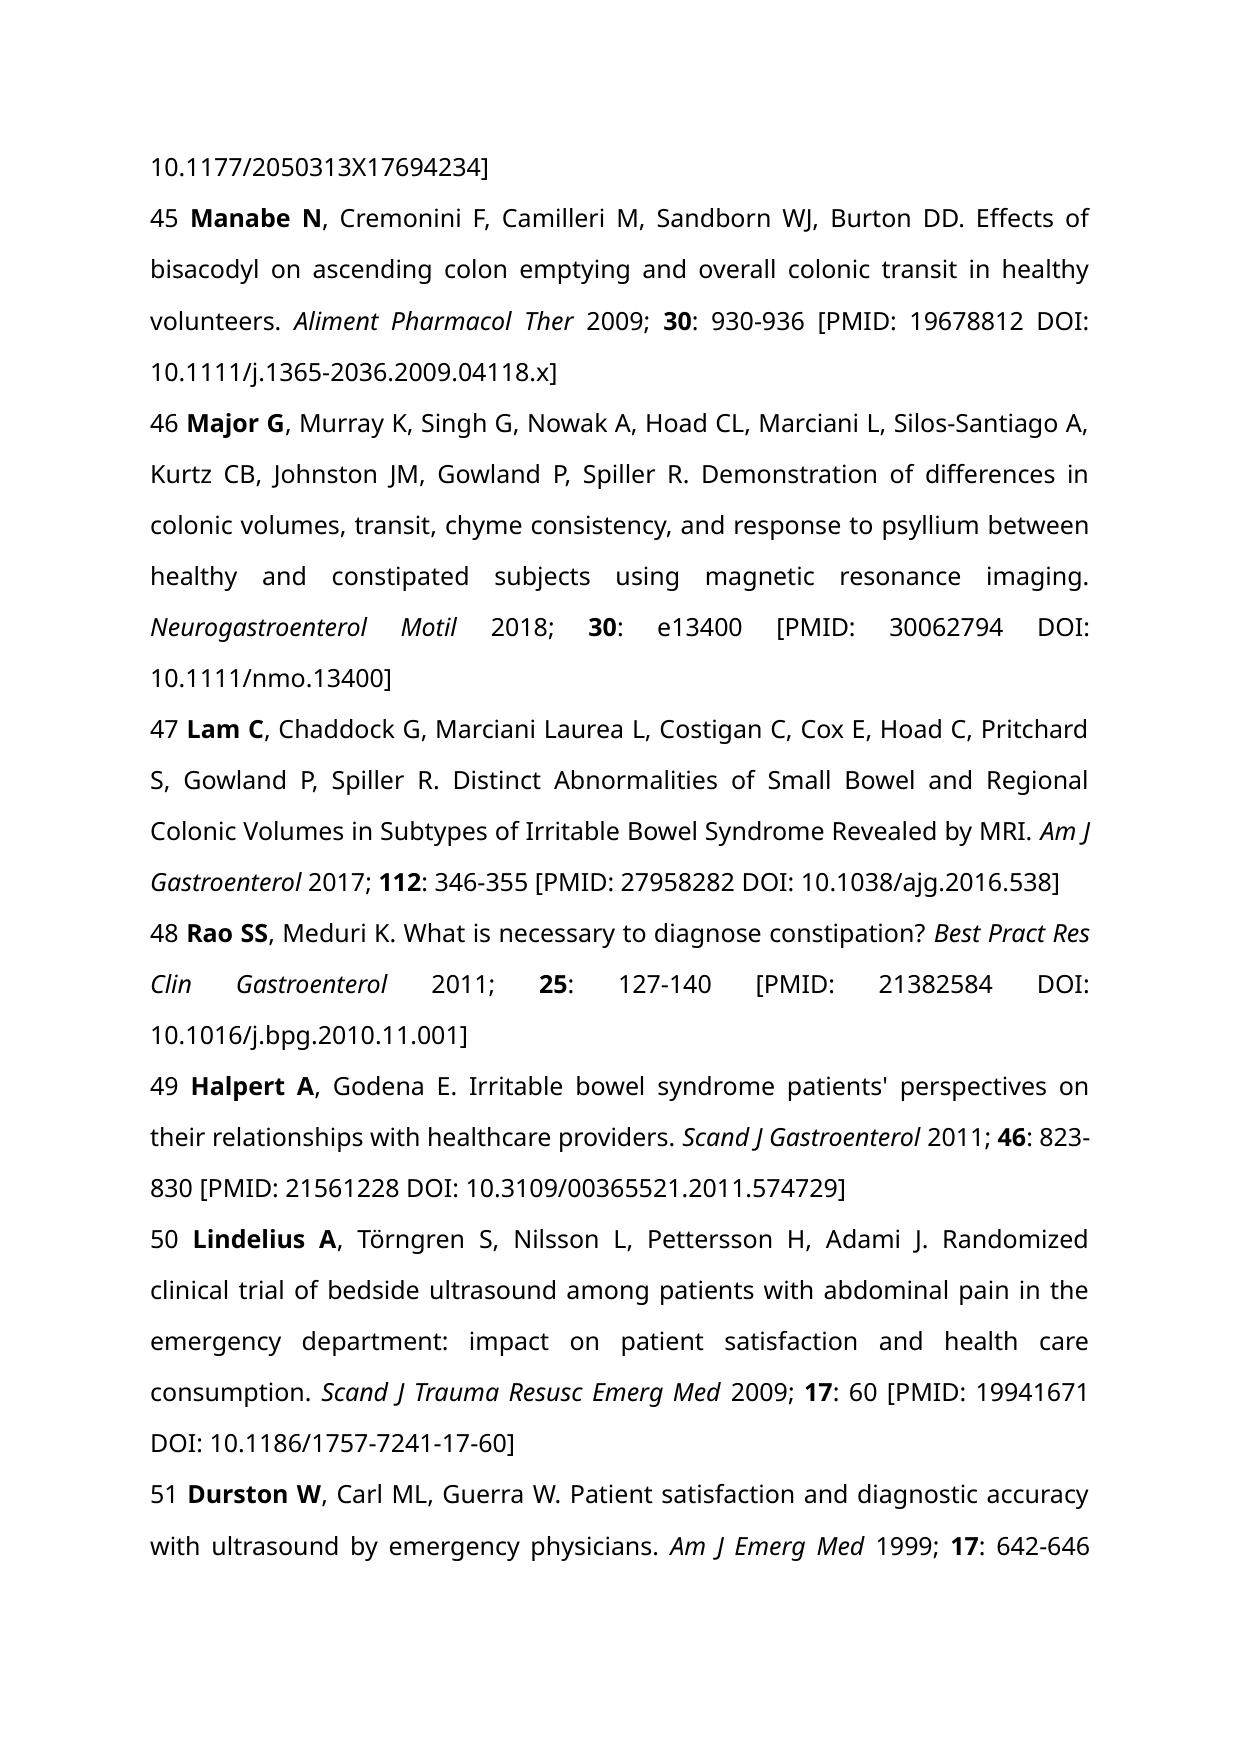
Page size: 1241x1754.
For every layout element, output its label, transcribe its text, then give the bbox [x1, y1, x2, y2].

text 46 Major G, Murray K, Singh G, Nowak A, Hoad CL, Marciani L, Silos-Santiago A, Kurtz CB, Johnston JM, Gowland P, Spiller R. Demonstration of differences in colonic volumes, transit, chyme consistency, and response to psyllium between healthy and constipated subjects using magnetic resonance imaging. Neurogastroenterol Motil 2018; 30: e13400 [PMID: 30062794 DOI: 10.1111/nmo.13400] [150, 405, 1090, 694]
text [150, 1477, 1090, 1562]
text 47 Lam C, Chaddock G, Marciani Laurea L, Costigan C, Cox E, Hoad C, Pritchard S, Gowland P, Spiller R. Distinct Abnormalities of Small Bowel and Regional Colonic Volumes in Subtypes of Irritable Bowel Syndrome Revealed by MRI. Am J Gastroenterol 2017; 112: 346-355 [PMID: 27958282 DOI: 10.1038/ajg.2016.538] [150, 711, 1090, 899]
text 48 Rao SS, Meduri K. What is necessary to diagnose constipation? Best Pract Res Clin Gastroenterol 2011; 25: 127-140 [PMID: 21382584 DOI: 10.1016/j.bpg.2010.11.001] [150, 916, 1090, 1052]
text 45 Manabe N, Cremonini F, Camilleri M, Sandborn WJ, Burton DD. Effects of bisacodyl on ascending colon emptying and overall colonic transit in healthy volunteers. Aliment Pharmacol Ther 2009; 30: 930-936 [PMID: 19678812 DOI: 10.1111/j.1365-2036.2009.04118.x] [150, 201, 1090, 388]
text 50 Lindelius A, Törngren S, Nilsson L, Pettersson H, Adami J. Randomized clinical trial of bedside ultrasound among patients with abdominal pain in the emergency department: impact on patient satisfaction and health care consumption. Scand J Trauma Resusc Emerg Med 2009; 17: 60 [PMID: 19941671 DOI: 10.1186/1757-7241-17-60] [150, 1222, 1090, 1460]
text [150, 150, 1090, 184]
text 49 Halpert A, Godena E. Irritable bowel syndrome patients' perspectives on their relationships with healthcare providers. Scand J Gastroenterol 2011; 46: 823-830 [PMID: 21561228 DOI: 10.3109/00365521.2011.574729] [150, 1069, 1090, 1205]
